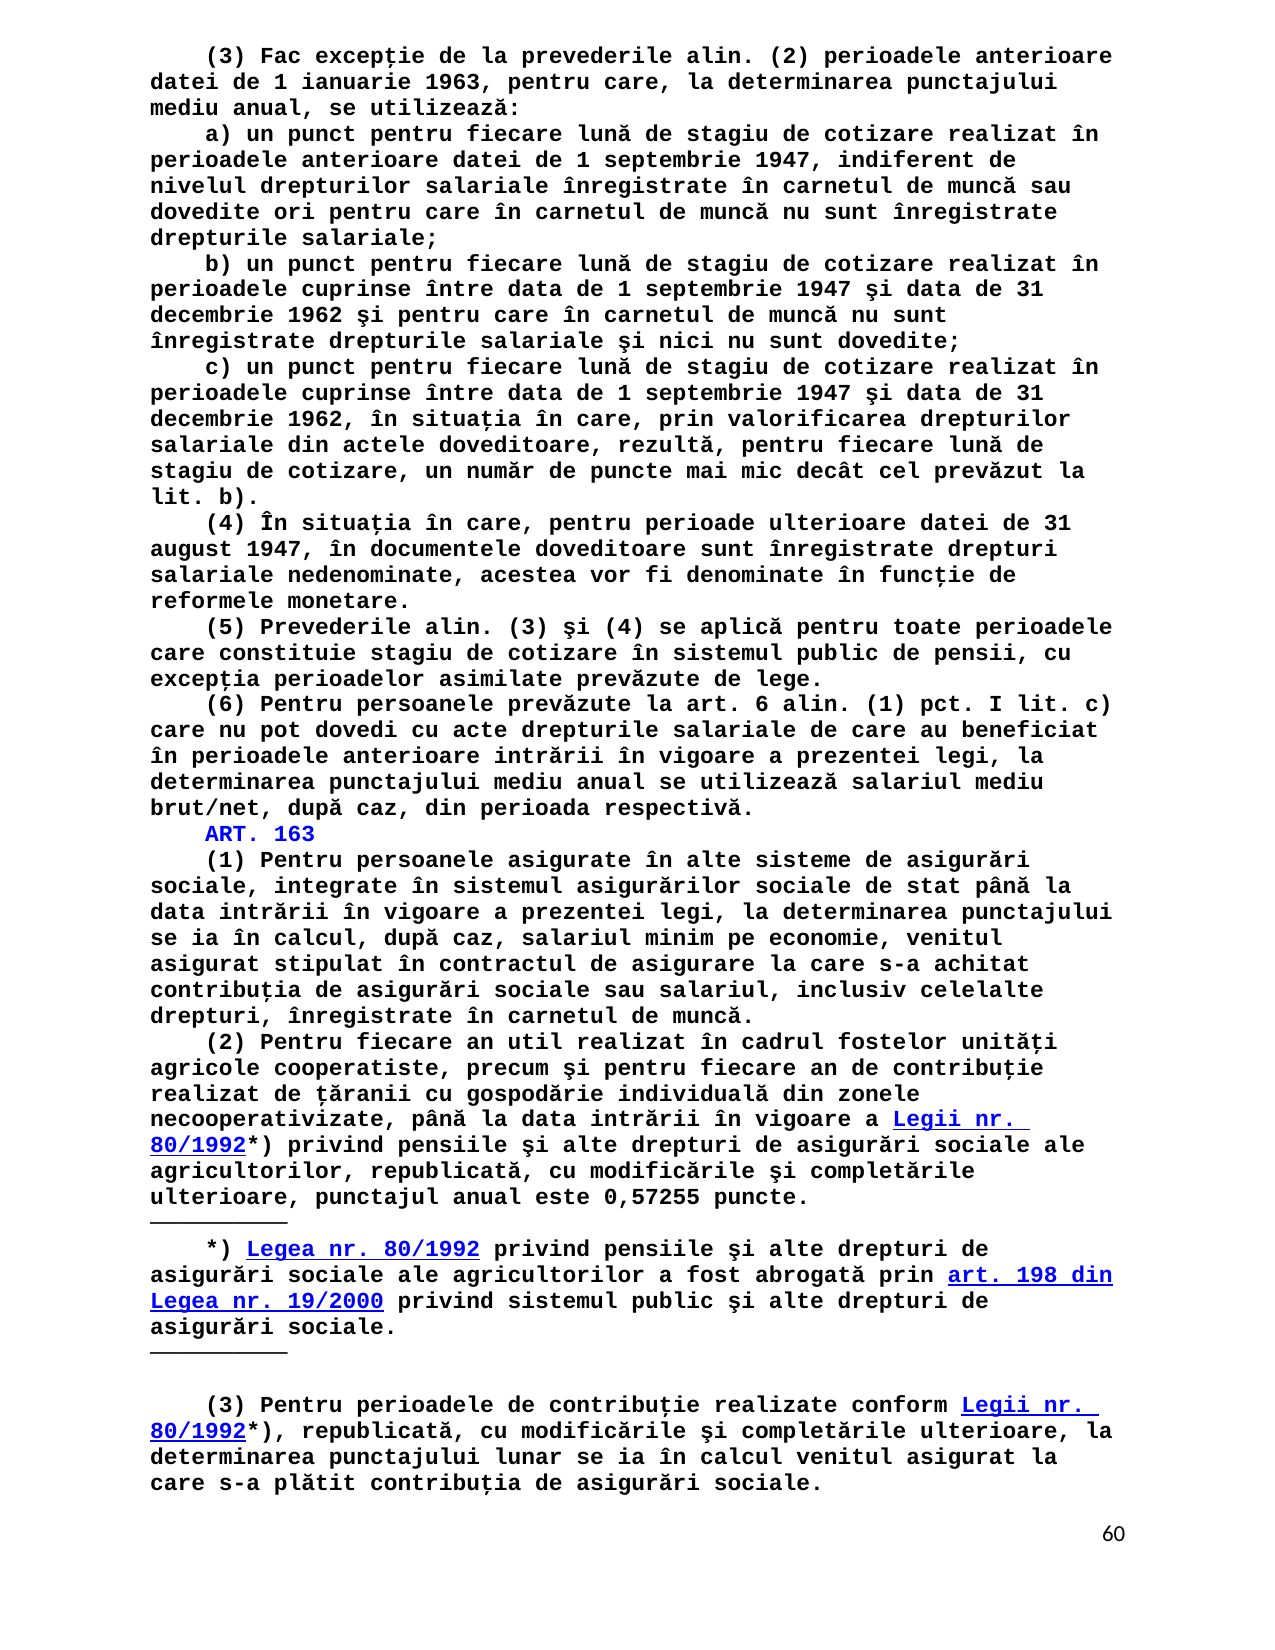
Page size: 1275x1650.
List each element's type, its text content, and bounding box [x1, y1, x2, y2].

text c) un punct pentru fiecare lună de stagiu de cotizare realizat în perioadele cuprinse între data de 1 septembrie 1947 şi data de 31 decembrie 1962, în situaţia în care, prin valorificarea drepturilor salariale din actele doveditoare, rezultă, pentru fiecare lună de stagiu de cotizare, un număr de puncte mai mic decât cel prevăzut la lit. b). [150, 356, 1125, 511]
text ART. 163 [150, 822, 1125, 848]
text (4) În situaţia în care, pentru perioade ulterioare datei de 31 august 1947, în documentele doveditoare sunt înregistrate drepturi salariale nedenominate, acestea vor fi denominate în funcţie de reformele monetare. [150, 511, 1125, 615]
text (3) Pentru perioadele de contribuţie realizate conform <LLNK 11992 80 11 201 0 17>Legii nr. 80/1992*), republicată, cu modificările şi completările ulterioare, la determinarea punctajului lunar se ia în calcul venitul asigurat la care s-a plătit contribuţia de asigurări sociale. [150, 1393, 1125, 1497]
text (5) Prevederile alin. (3) şi (4) se aplică pentru toate perioadele care constituie stagiu de cotizare în sistemul public de pensii, cu excepţia perioadelor asimilate prevăzute de lege. [150, 615, 1125, 693]
text b) un punct pentru fiecare lună de stagiu de cotizare realizat în perioadele cuprinse între data de 1 septembrie 1947 şi data de 31 decembrie 1962 şi pentru care în carnetul de muncă nu sunt înregistrate drepturile salariale şi nici nu sunt dovedite; [150, 252, 1125, 356]
text (1) Pentru persoanele asigurate în alte sisteme de asigurări sociale, integrate în sistemul asigurărilor sociale de stat până la data intrării în vigoare a prezentei legi, la determinarea punctajului se ia în calcul, după caz, salariul minim pe economie, venitul asigurat stipulat în contractul de asigurare la care s-a achitat contribuţia de asigurări sociale sau salariul, inclusiv celelalte drepturi, înregistrate în carnetul de muncă. [150, 848, 1125, 1030]
text (3) Fac excepţie de la prevederile alin. (2) perioadele anterioare datei de 1 ianuarie 1963, pentru care, la determinarea punctajului mediu anual, se utilizează: [150, 44, 1125, 122]
text ────────── [150, 1212, 1125, 1237]
text a) un punct pentru fiecare lună de stagiu de cotizare realizat în perioadele anterioare datei de 1 septembrie 1947, indiferent de nivelul drepturilor salariale înregistrate în carnetul de muncă sau dovedite ori pentru care în carnetul de muncă nu sunt înregistrate drepturile salariale; [150, 122, 1125, 252]
text (6) Pentru persoanele prevăzute la art. 6 alin. (1) pct. I lit. c) care nu pot dovedi cu acte drepturile salariale de care au beneficiat în perioadele anterioare intrării în vigoare a prezentei legi, la determinarea punctajului mediu anual se utilizează salariul mediu brut/net, după caz, din perioada respectivă. [150, 693, 1125, 822]
text ────────── [150, 1341, 1125, 1367]
text (2) Pentru fiecare an util realizat în cadrul fostelor unităţi agricole cooperatiste, precum şi pentru fiecare an de contribuţie realizat de ţăranii cu gospodărie individuală din zonele necooperativizate, până la data intrării în vigoare a <LLNK 11992 80 11 201 0 17>Legii nr. 80/1992*) privind pensiile şi alte drepturi de asigurări sociale ale agricultorilor, republicată, cu modificările şi completările ulterioare, punctajul anual este 0,57255 puncte. [150, 1030, 1125, 1212]
